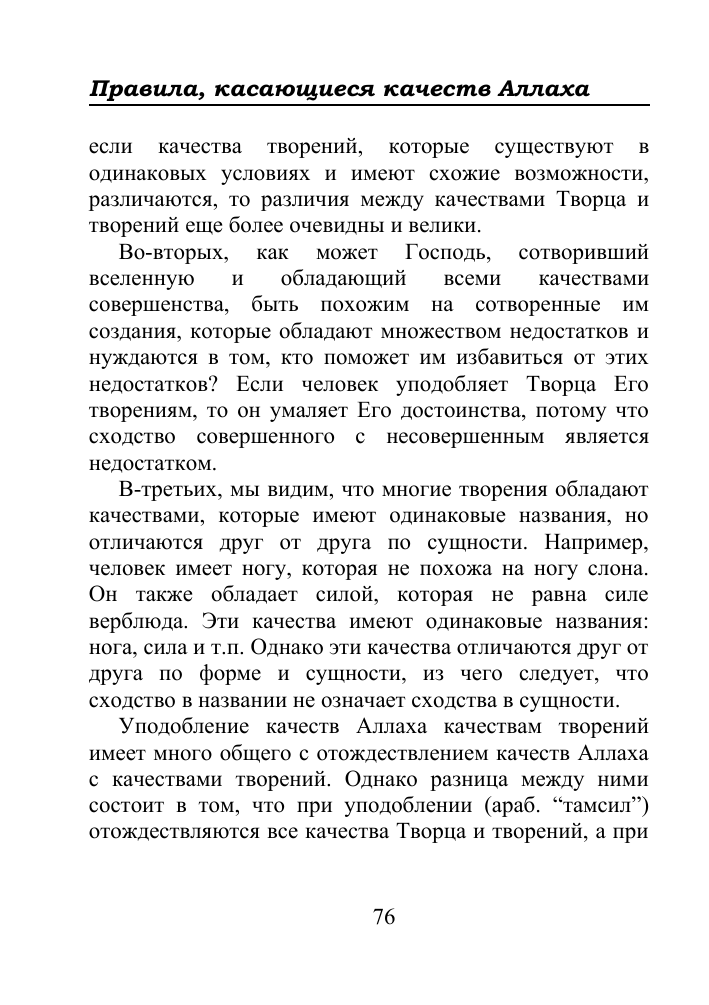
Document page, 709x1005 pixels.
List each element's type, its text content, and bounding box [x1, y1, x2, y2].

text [89, 132, 650, 238]
text Во-вторых, как может Господь, сотворивший вселенную и обладающий всеми качествами совершенства, быть похожим на сотворенные им создания, которые обладают множеством недостатков и нуждаются в том, кто поможет им избавиться от этих недостатков? Если человек уподобляет Творца Его творениям, то он умаляет Его достоинства, потому что сходство совершенного с несовершенным является недостатком. [89, 238, 650, 475]
text В-третьих, мы видим, что многие творения обладают качествами, которые имеют одинаковые названия, но отличаются друг от друга по сущности. Например, человек имеет ногу, которая не похожа на ногу слона. Он также обладает силой, которая не равна силе верблюда. Эти качества имеют одинаковые названия: нога, сила и т.п. Однако эти качества отличаются друг от друга по форме и сущности, из чего следует, что сходство в названии не означает сходства в сущности. [89, 475, 650, 712]
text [89, 712, 650, 844]
